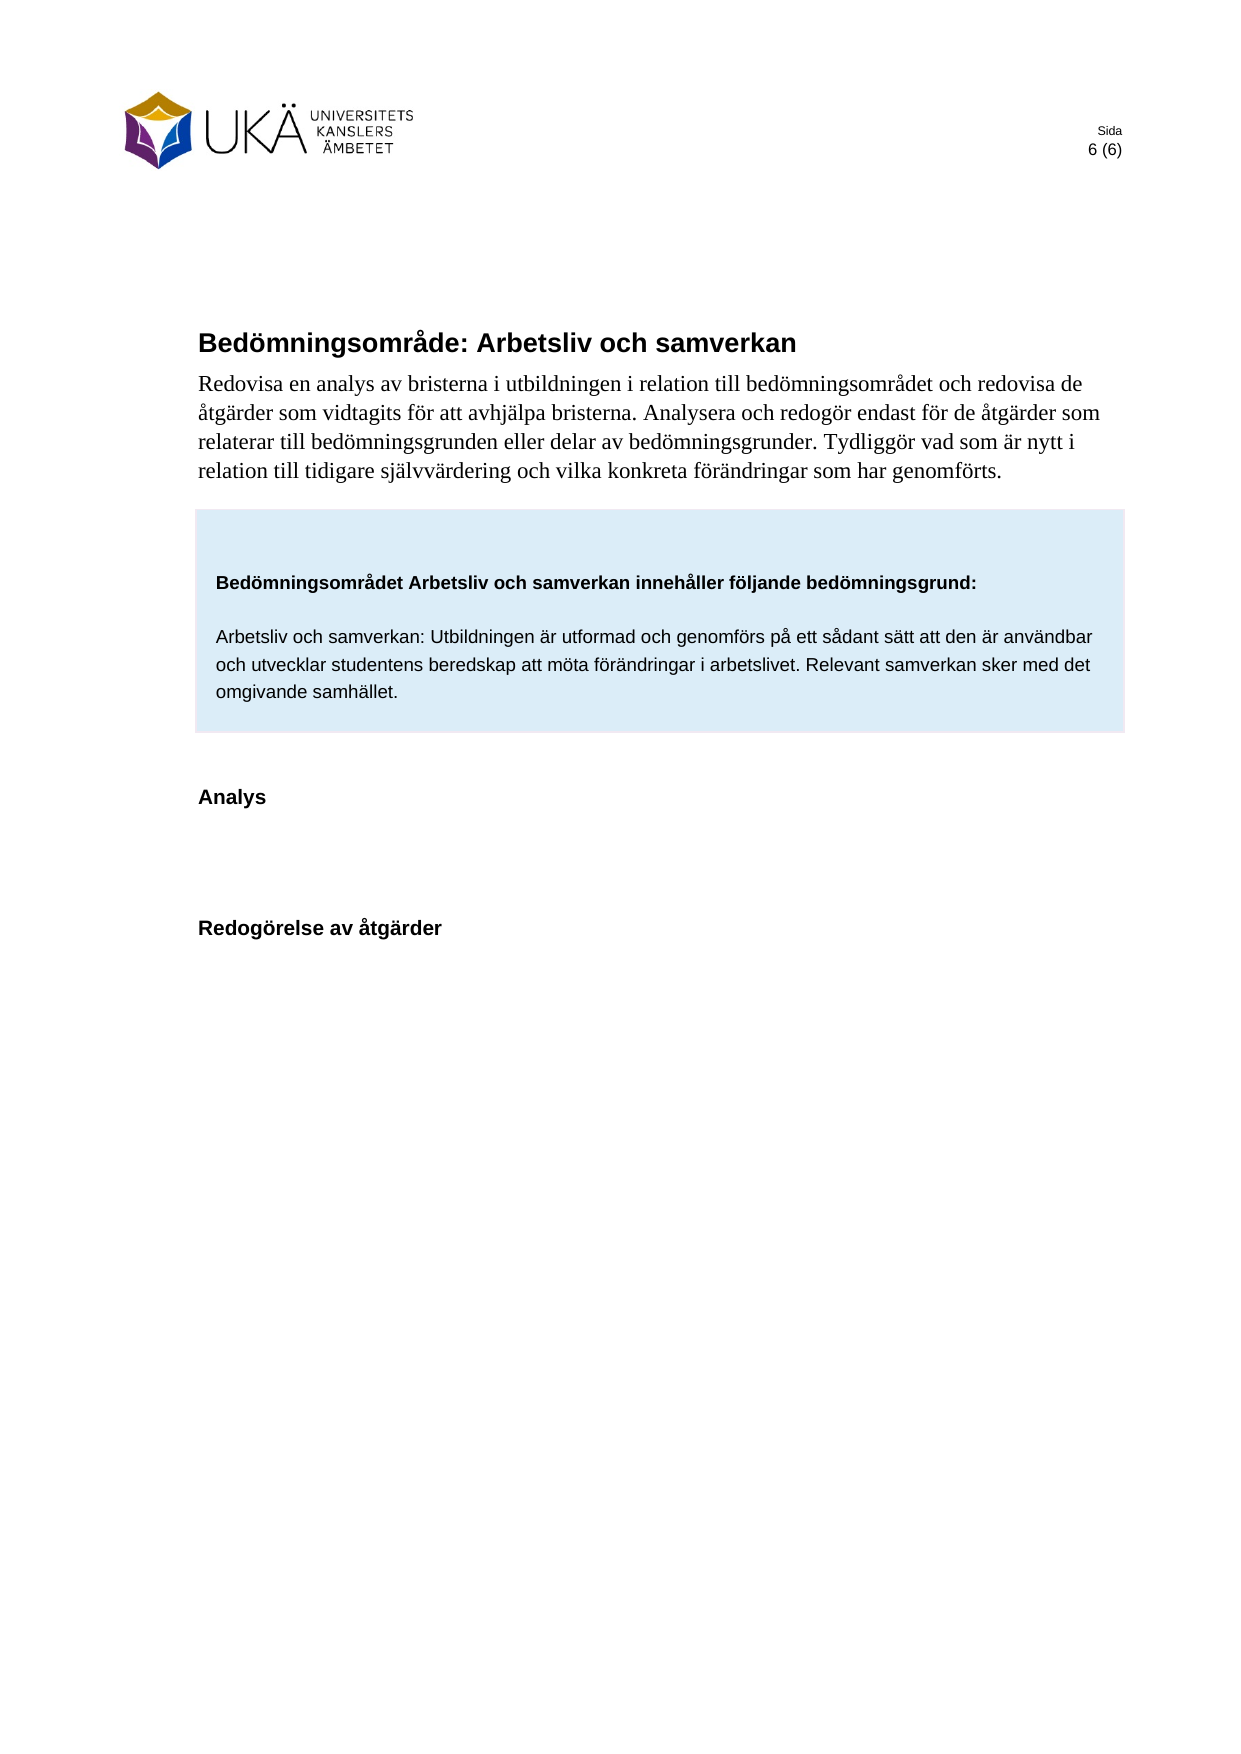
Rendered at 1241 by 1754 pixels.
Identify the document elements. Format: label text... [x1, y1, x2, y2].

subtitle Analys [198, 780, 1122, 809]
text Bedömningsområdet Arbetsliv och samverkan innehåller följande bedömningsgrund: Arbetsliv och samverkan: Utbildningen är utformad och genomförs på ett sådant sätt att den är användbar och utvecklar studentens beredskap att möta förändringar i arbetslivet. Relevant samverkan sker med det omgivande samhället. [197, 536, 1123, 731]
subtitle Bedömningsområde: Arbetsliv och samverkan [198, 325, 1122, 358]
picture [118, 89, 439, 171]
text Redovisa en analys av bristerna i utbildningen i relation till bedömningsområdet och redovisa de åtgärder som vidtagits för att avhjälpa bristerna. Analysera och redogör endast för de åtgärder som relaterar till bedömningsgrunden eller delar av bedömningsgrunder. Tydliggör vad som är nytt i relation till tidigare självvärdering och vilka konkreta förändringar som har genomförts. [198, 367, 1122, 484]
subtitle Redogörelse av åtgärder [198, 911, 1122, 940]
